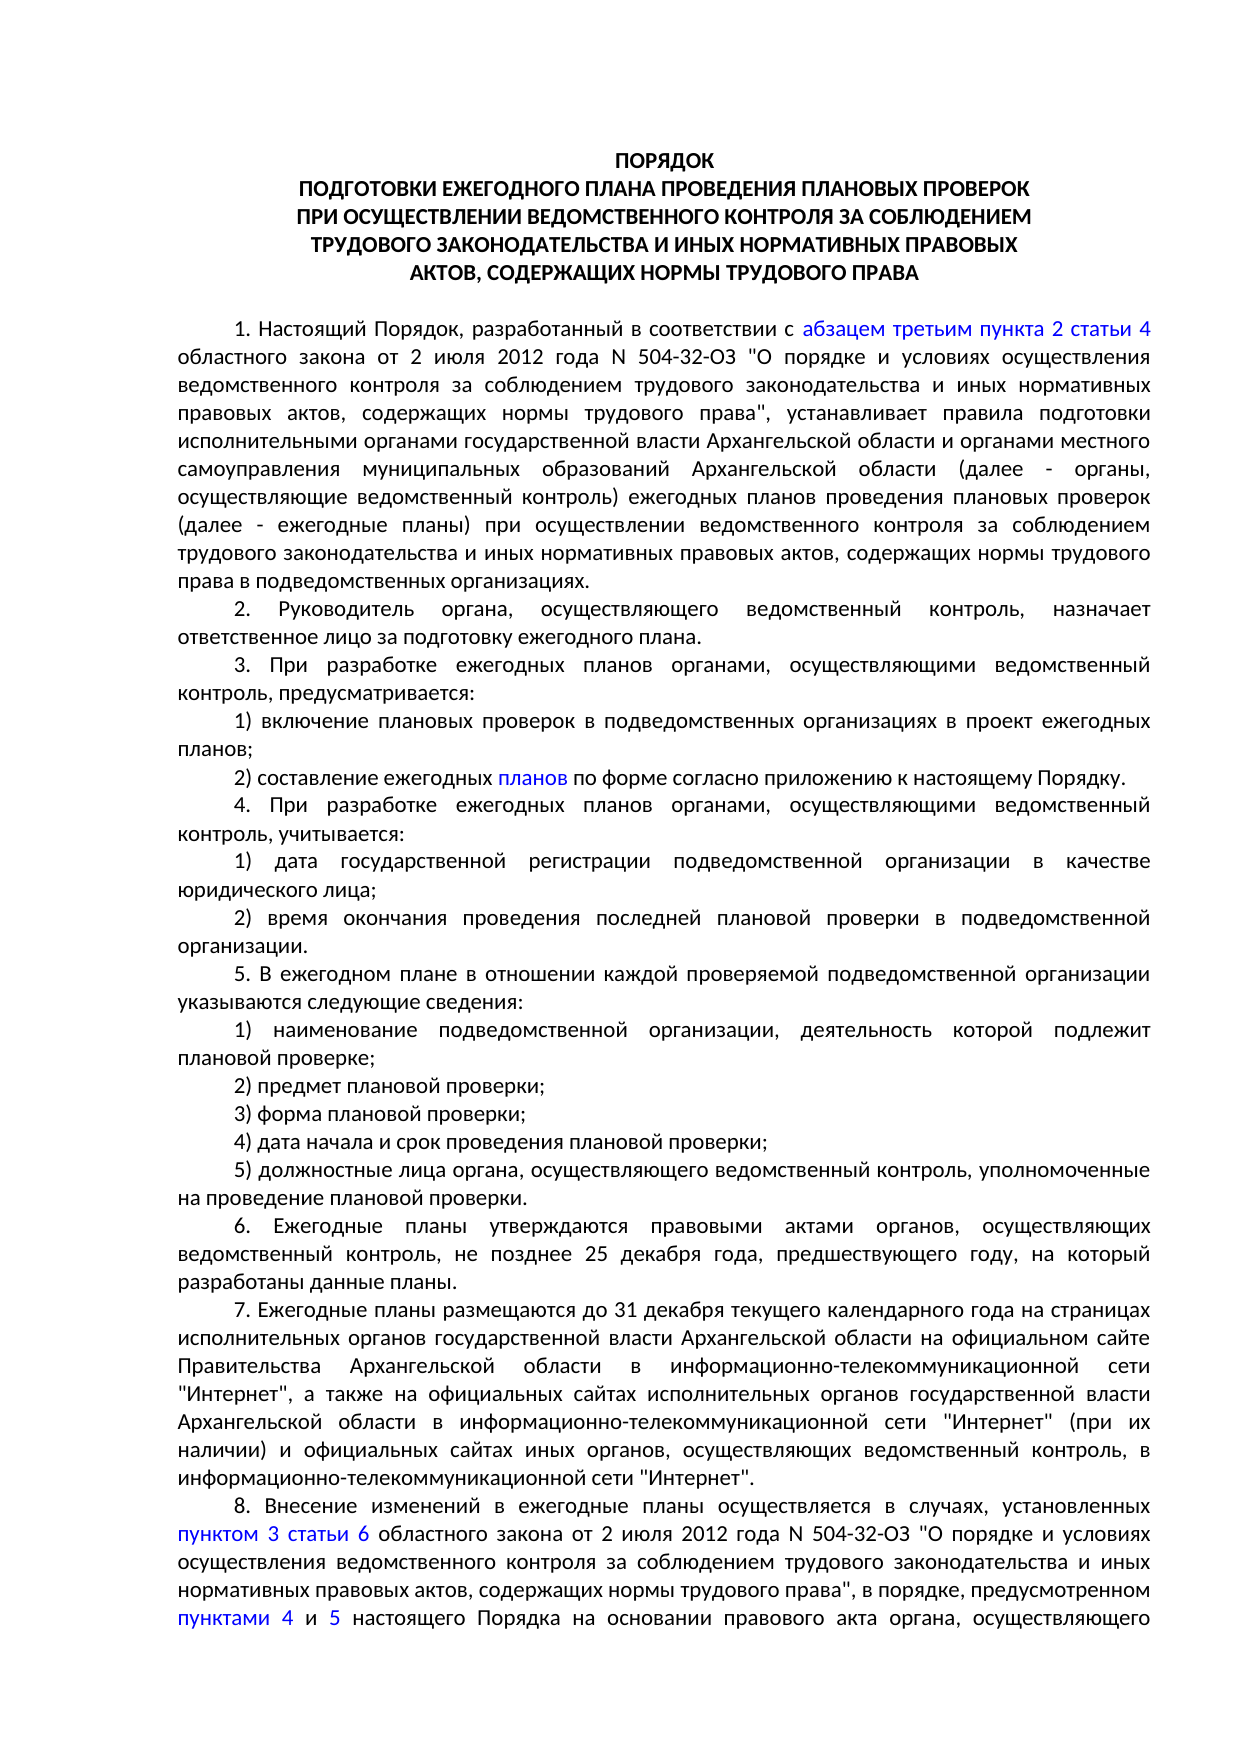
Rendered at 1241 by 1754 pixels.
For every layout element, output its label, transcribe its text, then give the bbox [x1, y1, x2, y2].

text 1) включение плановых проверок в подведомственных организациях в проект ежегодных планов; [177, 707, 1152, 763]
text 2. Руководитель органа, осуществляющего ведомственный контроль, назначает ответственное лицо за подготовку ежегодного плана. [177, 594, 1152, 651]
text 1) наименование подведомственной организации, деятельность которой подлежит плановой проверке; [177, 1015, 1152, 1071]
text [177, 1491, 1152, 1631]
text 5. В ежегодном плане в отношении каждой проверяемой подведомственной организации указываются следующие сведения: [177, 959, 1152, 1015]
text 7. Ежегодные планы размещаются до 31 декабря текущего календарного года на страницах исполнительных органов государственной власти Архангельской области на официальном сайте Правительства Архангельской области в информационно-телекоммуникационной сети "Интернет", а также на официальных сайтах исполнительных органов государственной власти Архангельской области в информационно-телекоммуникационной сети "Интернет" (при их наличии) и официальных сайтах иных органов, осуществляющих ведомственный контроль, в информационно-телекоммуникационной сети "Интернет". [177, 1295, 1152, 1491]
text 4. При разработке ежегодных планов органами, осуществляющими ведомственный контроль, учитывается: [177, 791, 1152, 847]
text ПОРЯДОК [177, 146, 1152, 174]
text АКТОВ, СОДЕРЖАЩИХ НОРМЫ ТРУДОВОГО ПРАВА [177, 258, 1152, 286]
text ПОДГОТОВКИ ЕЖЕГОДНОГО ПЛАНА ПРОВЕДЕНИЯ ПЛАНОВЫХ ПРОВЕРОК [177, 174, 1152, 202]
text 3. При разработке ежегодных планов органами, осуществляющими ведомственный контроль, предусматривается: [177, 651, 1152, 707]
text 1. Настоящий Порядок, разработанный в соответствии с абзацем третьим пункта 2 статьи 4 областного закона от 2 июля 2012 года N 504-32-ОЗ "О порядке и условиях осуществления ведомственного контроля за соблюдением трудового законодательства и иных нормативных правовых актов, содержащих нормы трудового права", устанавливает правила подготовки исполнительными органами государственной власти Архангельской области и органами местного самоуправления муниципальных образований Архангельской области (далее - органы, осуществляющие ведомственный контроль) ежегодных планов проведения плановых проверок (далее - ежегодные планы) при осуществлении ведомственного контроля за соблюдением трудового законодательства и иных нормативных правовых актов, содержащих нормы трудового права в подведомственных организациях. [177, 314, 1152, 594]
text ТРУДОВОГО ЗАКОНОДАТЕЛЬСТВА И ИНЫХ НОРМАТИВНЫХ ПРАВОВЫХ [177, 230, 1152, 258]
text 2) предмет плановой проверки; [177, 1071, 1152, 1099]
text ПРИ ОСУЩЕСТВЛЕНИИ ВЕДОМСТВЕННОГО КОНТРОЛЯ ЗА СОБЛЮДЕНИЕМ [177, 202, 1152, 230]
text 4) дата начала и срок проведения плановой проверки; [177, 1127, 1152, 1155]
text 3) форма плановой проверки; [177, 1099, 1152, 1127]
text 2) время окончания проведения последней плановой проверки в подведомственной организации. [177, 903, 1152, 959]
text 1) дата государственной регистрации подведомственной организации в качестве юридического лица; [177, 847, 1152, 903]
text 5) должностные лица органа, осуществляющего ведомственный контроль, уполномоченные на проведение плановой проверки. [177, 1155, 1152, 1211]
text 2) составление ежегодных планов по форме согласно приложению к настоящему Порядку. [177, 763, 1152, 791]
text 6. Ежегодные планы утверждаются правовыми актами органов, осуществляющих ведомственный контроль, не позднее 25 декабря года, предшествующего году, на который разработаны данные планы. [177, 1211, 1152, 1295]
